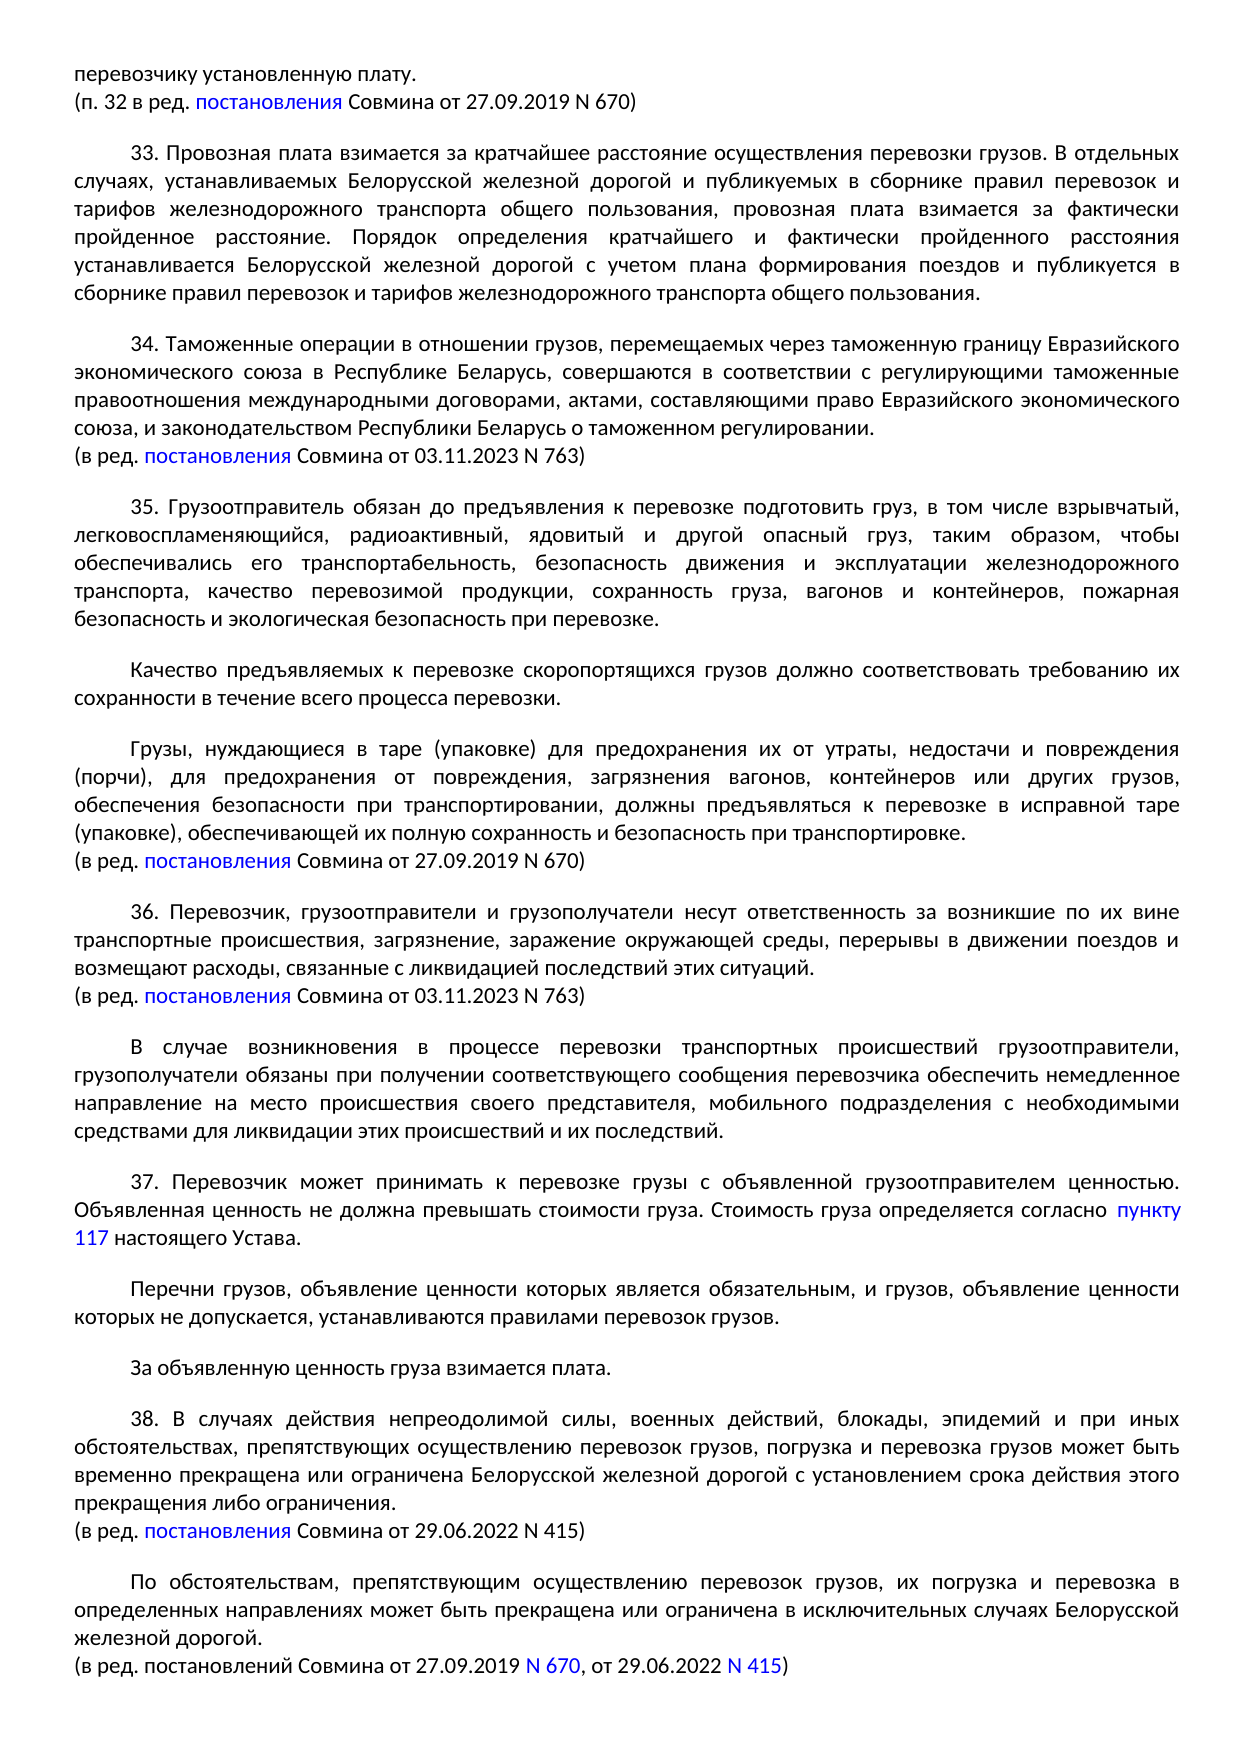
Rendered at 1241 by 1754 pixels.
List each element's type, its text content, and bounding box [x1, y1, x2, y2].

text 34. Таможенные операции в отношении грузов, перемещаемых через таможенную границу Евразийского экономического союза в Республике Беларусь, совершаются в соответствии с регулирующими таможенные правоотношения международными договорами, актами, составляющими право Евразийского экономического союза, и законодательством Республики Беларусь о таможенном регулировании. [74, 329, 1181, 441]
text В случае возникновения в процессе перевозки транспортных происшествий грузоотправители, грузополучатели обязаны при получении соответствующего сообщения перевозчика обеспечить немедленное направление на место происшествия своего представителя, мобильного подразделения с необходимыми средствами для ликвидации этих происшествий и их последствий. [74, 1032, 1181, 1144]
text (в ред. постановления Совмина от 03.11.2023 N 763) [74, 981, 1181, 1009]
text 36. Перевозчик, грузоотправители и грузополучатели несут ответственность за возникшие по их вине транспортные происшествия, загрязнение, заражение окружающей среды, перерывы в движении поездов и возмещают расходы, связанные с ликвидацией последствий этих ситуаций. [74, 897, 1181, 981]
text Грузы, нуждающиеся в таре (упаковке) для предохранения их от утраты, недостачи и повреждения (порчи), для предохранения от повреждения, загрязнения вагонов, контейнеров или других грузов, обеспечения безопасности при транспортировании, должны предъявляться к перевозке в исправной таре (упаковке), обеспечивающей их полную сохранность и безопасность при транспортировке. [74, 734, 1181, 846]
text По обстоятельствам, препятствующим осуществлению перевозок грузов, их погрузка и перевозка в определенных направлениях может быть прекращена или ограничена в исключительных случаях Белорусской железной дорогой. [74, 1567, 1181, 1651]
text (в ред. постановления Совмина от 29.06.2022 N 415) [74, 1516, 1181, 1544]
text (в ред. постановлений Совмина от 27.09.2019 N 670, от 29.06.2022 N 415) [74, 1651, 1181, 1679]
text Качество предъявляемых к перевозке скоропортящихся грузов должно соответствовать требованию их сохранности в течение всего процесса перевозки. [74, 655, 1181, 711]
text (в ред. постановления Совмина от 03.11.2023 N 763) [74, 441, 1181, 469]
text Перечни грузов, объявление ценности которых является обязательным, и грузов, объявление ценности которых не допускается, устанавливаются правилами перевозок грузов. [74, 1274, 1181, 1330]
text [74, 59, 1181, 87]
text 33. Провозная плата взимается за кратчайшее расстояние осуществления перевозки грузов. В отдельных случаях, устанавливаемых Белорусской железной дорогой и публикуемых в сборнике правил перевозок и тарифов железнодорожного транспорта общего пользования, провозная плата взимается за фактически пройденное расстояние. Порядок определения кратчайшего и фактически пройденного расстояния устанавливается Белорусской железной дорогой с учетом плана формирования поездов и публикуется в сборнике правил перевозок и тарифов железнодорожного транспорта общего пользования. [74, 138, 1181, 306]
text 38. В случаях действия непреодолимой силы, военных действий, блокады, эпидемий и при иных обстоятельствах, препятствующих осуществлению перевозок грузов, погрузка и перевозка грузов может быть временно прекращена или ограничена Белорусской железной дорогой с установлением срока действия этого прекращения либо ограничения. [74, 1404, 1181, 1516]
text 37. Перевозчик может принимать к перевозке грузы с объявленной грузоотправителем ценностью. Объявленная ценность не должна превышать стоимости груза. Стоимость груза определяется согласно пункту 117 настоящего Устава. [74, 1167, 1181, 1251]
text 35. Грузоотправитель обязан до предъявления к перевозке подготовить груз, в том числе взрывчатый, легковоспламеняющийся, радиоактивный, ядовитый и другой опасный груз, таким образом, чтобы обеспечивались его транспортабельность, безопасность движения и эксплуатации железнодорожного транспорта, качество перевозимой продукции, сохранность груза, вагонов и контейнеров, пожарная безопасность и экологическая безопасность при перевозке. [74, 492, 1181, 632]
text (в ред. постановления Совмина от 27.09.2019 N 670) [74, 846, 1181, 874]
text (п. 32 в ред. постановления Совмина от 27.09.2019 N 670) [74, 87, 1181, 115]
text За объявленную ценность груза взимается плата. [74, 1353, 1181, 1381]
